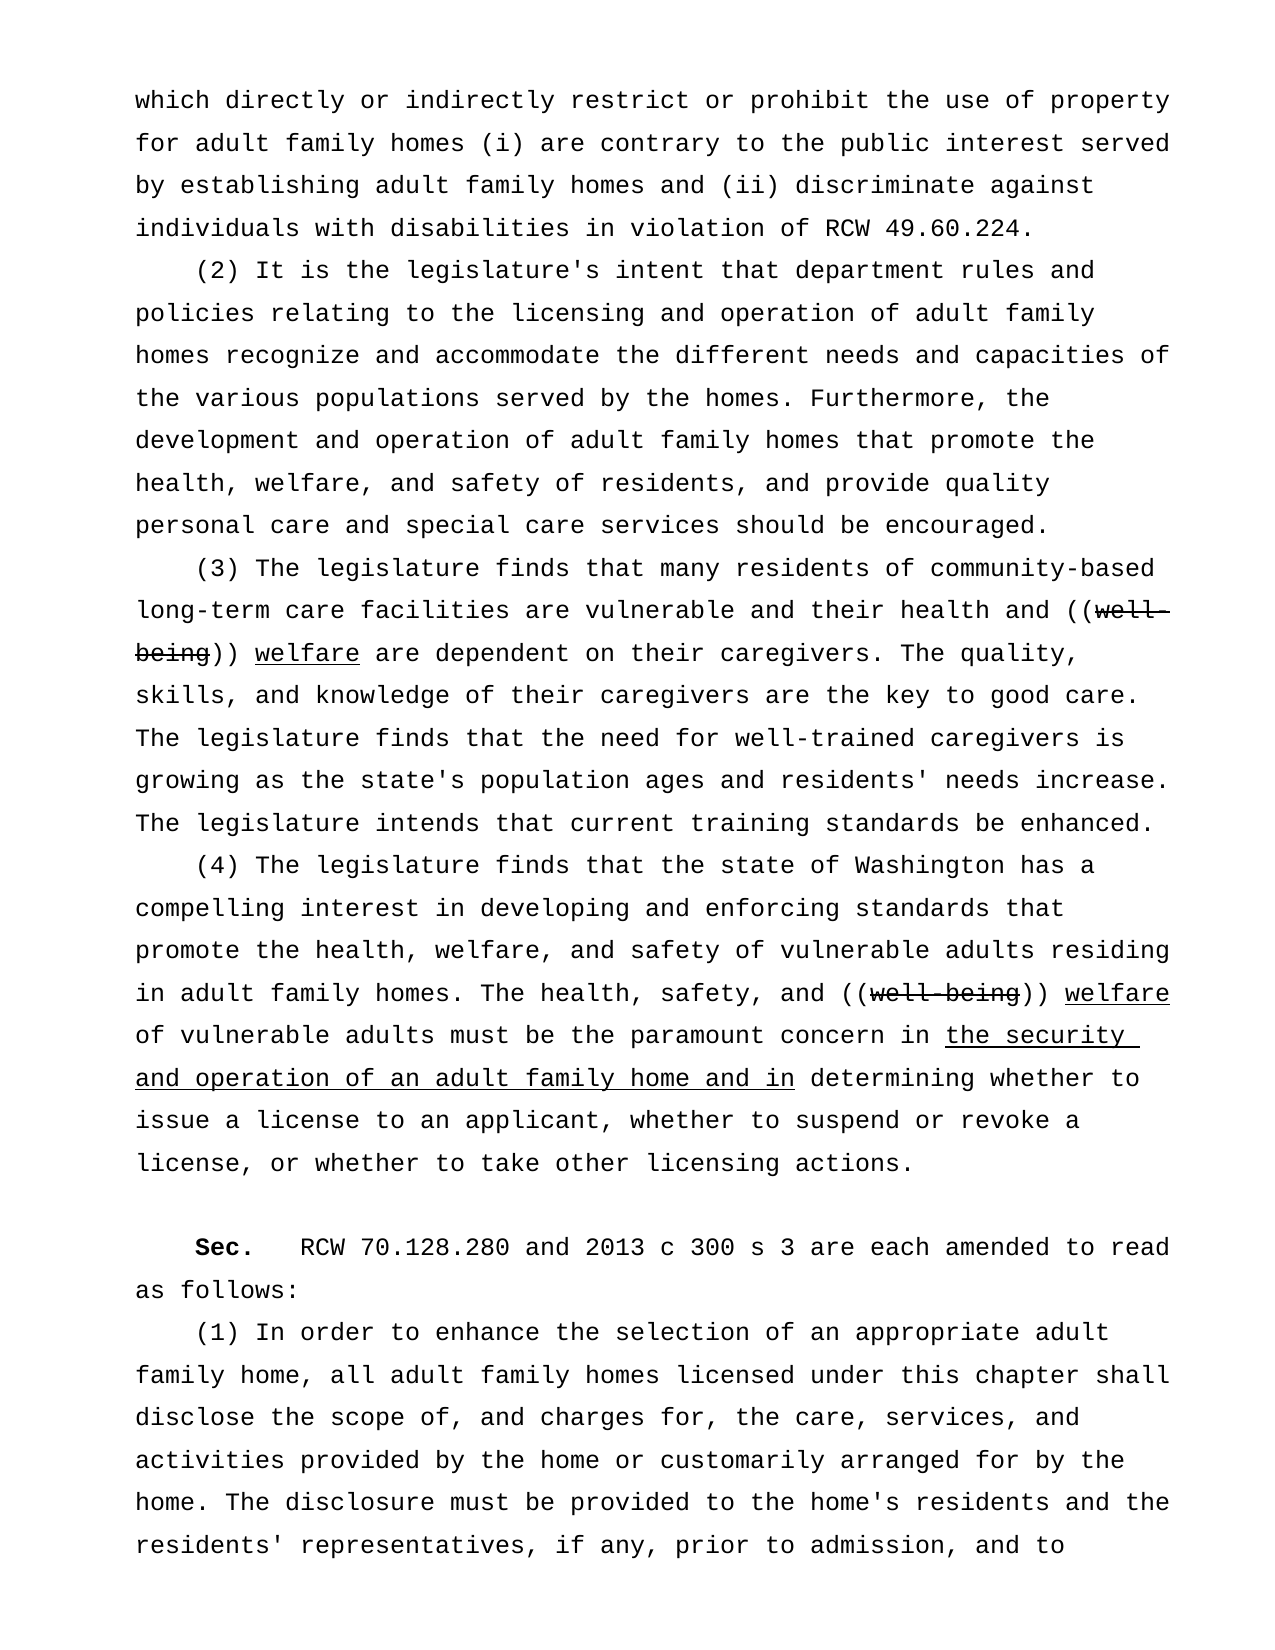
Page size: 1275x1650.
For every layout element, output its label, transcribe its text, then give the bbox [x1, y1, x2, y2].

text Sec. RCW 70.128.280 and 2013 c 300 s 3 are each amended to read as follows: [135, 1222, 1170, 1307]
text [135, 1307, 1170, 1562]
text (4) The legislature finds that the state of Washington has a compelling interest in developing and enforcing standards that promote the health, welfare, and safety of vulnerable adults residing in adult family homes. The health, safety, and ((well-being)) welfare of vulnerable adults must be the paramount concern in the security and operation of an adult family home and in determining whether to issue a license to an applicant, whether to suspend or revoke a license, or whether to take other licensing actions. [135, 840, 1170, 1180]
text (2) It is the legislature's intent that department rules and policies relating to the licensing and operation of adult family homes recognize and accommodate the different needs and capacities of the various populations served by the homes. Furthermore, the development and operation of adult family homes that promote the health, welfare, and safety of residents, and provide quality personal care and special care services should be encouraged. [135, 245, 1170, 542]
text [135, 75, 1170, 245]
text (3) The legislature finds that many residents of community-based long-term care facilities are vulnerable and their health and ((well-being)) welfare are dependent on their caregivers. The quality, skills, and knowledge of their caregivers are the key to good care. The legislature finds that the need for well-trained caregivers is growing as the state's population ages and residents' needs increase. The legislature intends that current training standards be enhanced. [135, 542, 1170, 840]
